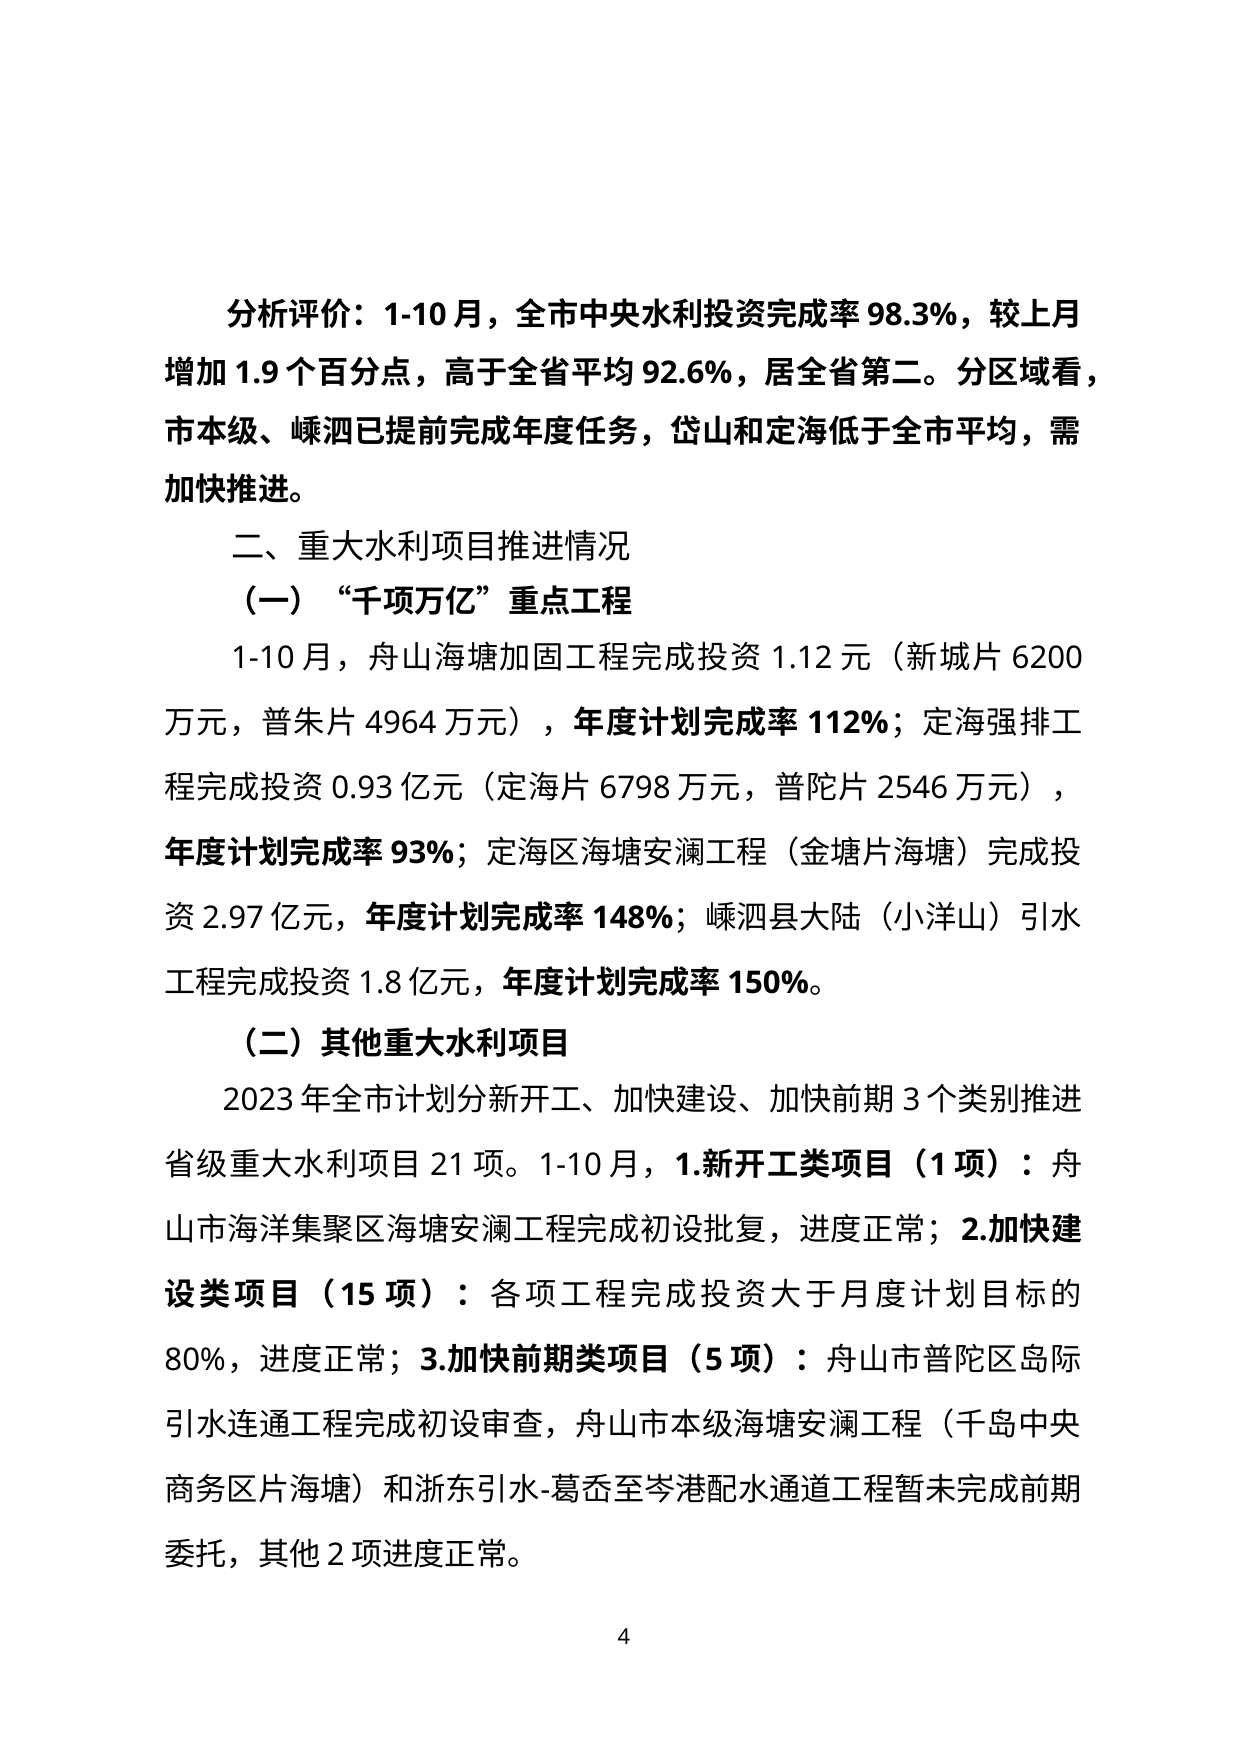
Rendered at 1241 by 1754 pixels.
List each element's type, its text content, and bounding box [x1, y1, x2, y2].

text 分析评价：1-10月，全市中央水利投资完成率98.3%，较上月增加1.9个百分点，高于全省平均92.6%，居全省第二。分区域看，市本级、嵊泗已提前完成年度任务，岱山和定海低于全市平均，需加快推进。 [164, 279, 1083, 512]
text （一）“千项万亿”重点工程 [164, 570, 1083, 622]
text 1-10月，舟山海塘加固工程完成投资1.12元（新城片6200万元，普朱片4964万元），年度计划完成率112%；定海强排工程完成投资0.93亿元（定海片6798万元，普陀片2546万元），年度计划完成率93%；定海区海塘安澜工程（金塘片海塘）完成投资2.97亿元，年度计划完成率148%；嵊泗县大陆（小洋山）引水工程完成投资1.8亿元，年度计划完成率150%。 [164, 622, 1083, 1012]
text 二、重大水利项目推进情况 [164, 512, 1083, 570]
text （二）其他重大水利项目 [164, 1012, 1083, 1064]
text 2023年全市计划分新开工、加快建设、加快前期3个类别推进省级重大水利项目21项。1-10月，1.新开工类项目（1项）：舟山市海洋集聚区海塘安澜工程完成初设批复，进度正常；2.加快建设类项目（15项）：各项工程完成投资大于月度计划目标的80%，进度正常；3.加快前期类项目（5项）：舟山市普陀区岛际引水连通工程完成初设审查，舟山市本级海塘安澜工程（千岛中央商务区片海塘）和浙东引水-葛岙至岑港配水通道工程暂未完成前期委托，其他2项进度正常。 [164, 1064, 1083, 1584]
